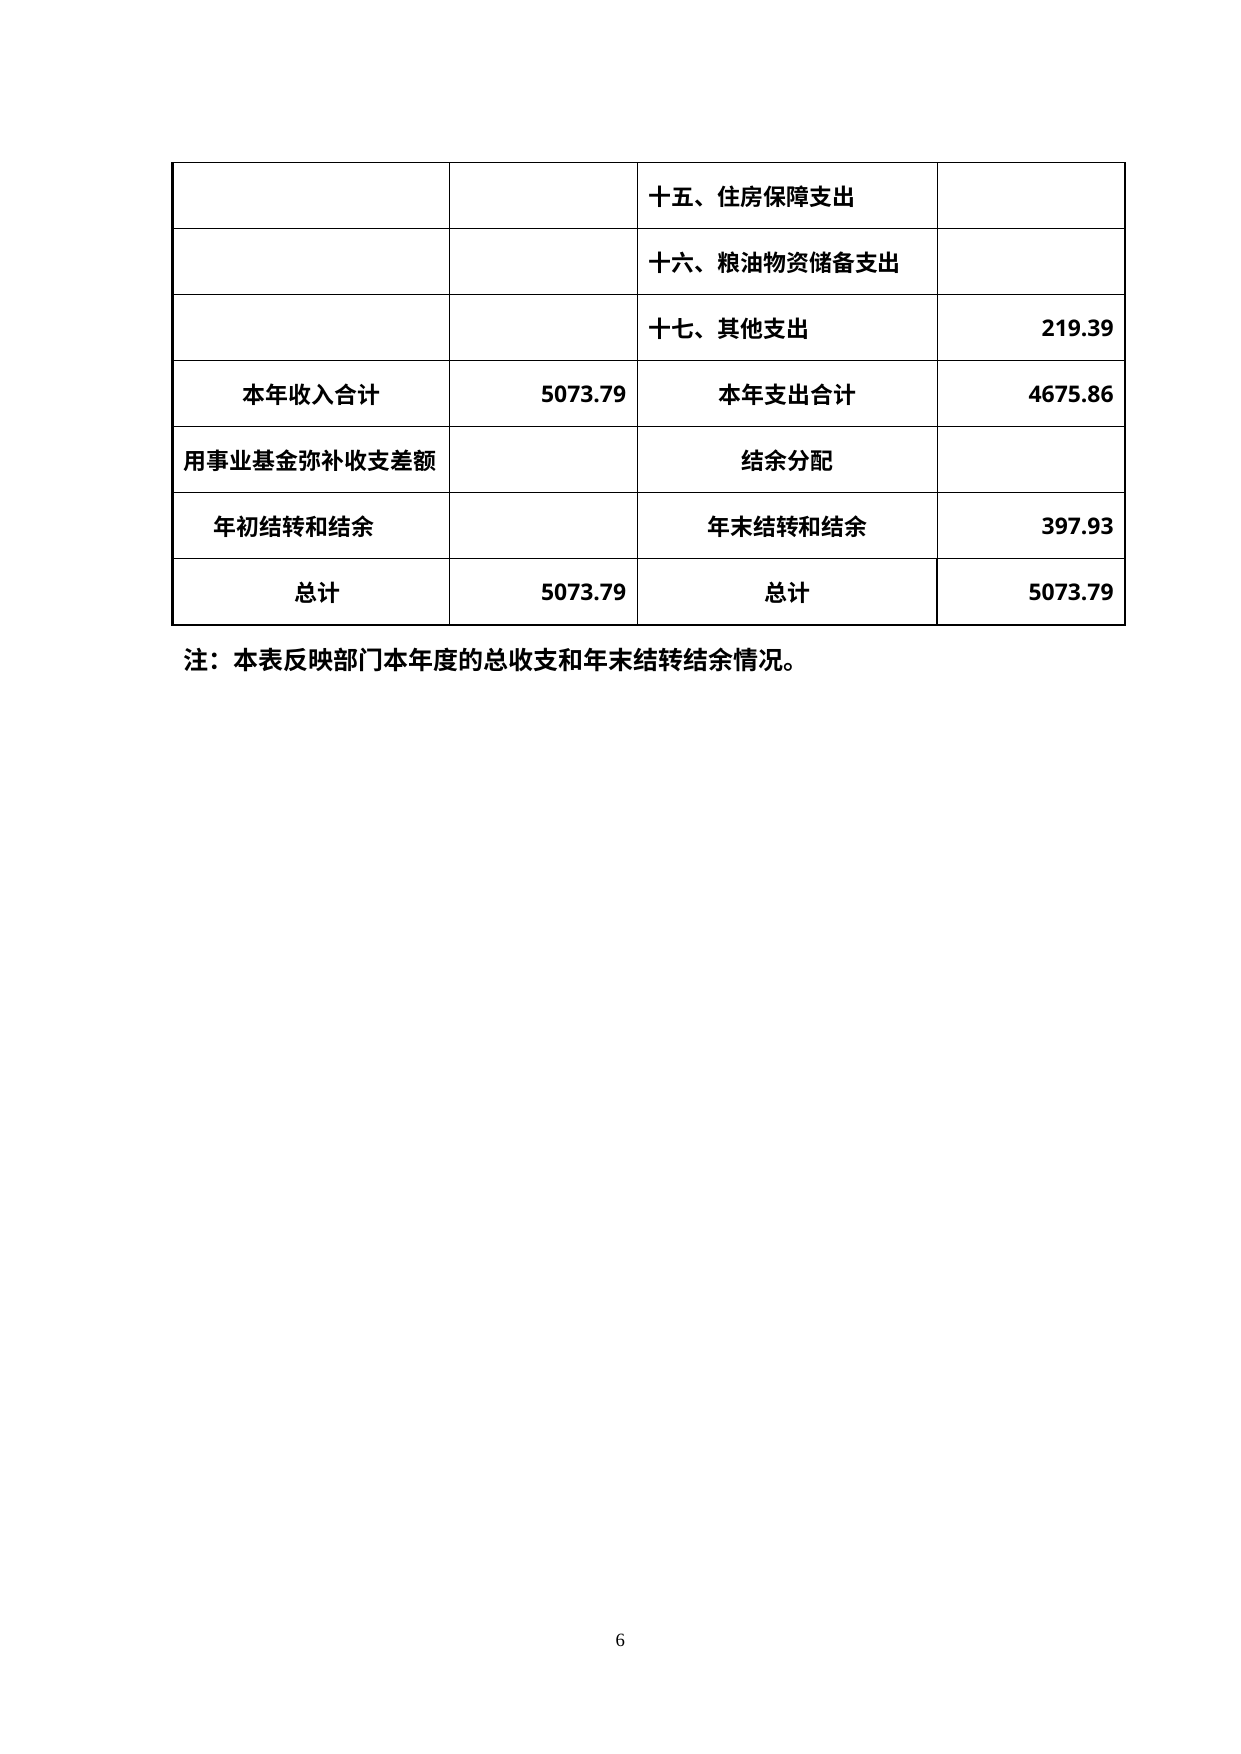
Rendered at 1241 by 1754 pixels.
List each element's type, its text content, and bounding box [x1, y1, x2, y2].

table_cell 年末结转和结余 [638, 493, 937, 558]
table_cell 219.39 [938, 295, 1124, 360]
table_cell 用事业基金弥补收支差额 [174, 427, 449, 492]
table_cell 年初结转和结余 [174, 493, 449, 558]
table_cell 十七、其他支出 [638, 295, 937, 360]
table_cell 5073.79 [450, 559, 637, 624]
table_cell 总计 [174, 559, 449, 624]
table_cell 十六、粮油物资储备支出 [638, 229, 937, 294]
table_cell [450, 427, 637, 492]
table_cell [938, 163, 1124, 228]
table_cell 结余分配 [638, 427, 937, 492]
table_cell 注：本表反映部门本年度的总收支和年末结转结余情况。 [173, 626, 1125, 691]
table_cell 4675.86 [938, 361, 1124, 426]
table_cell 397.93 [938, 493, 1124, 558]
table_cell 总计 [638, 559, 936, 624]
table_cell [938, 229, 1124, 294]
table_cell 本年收入合计 [174, 361, 449, 426]
table_cell [174, 229, 449, 294]
table_cell [938, 427, 1124, 492]
table_cell [174, 295, 449, 360]
table_cell 十五、住房保障支出 [638, 163, 937, 228]
table_cell 本年支出合计 [638, 361, 937, 426]
table_cell [450, 295, 637, 360]
table_cell [450, 229, 637, 294]
table_cell 5073.79 [938, 559, 1124, 624]
table_cell [450, 493, 637, 558]
table_cell 5073.79 [450, 361, 637, 426]
table_cell [174, 163, 449, 228]
table_cell [450, 163, 637, 228]
